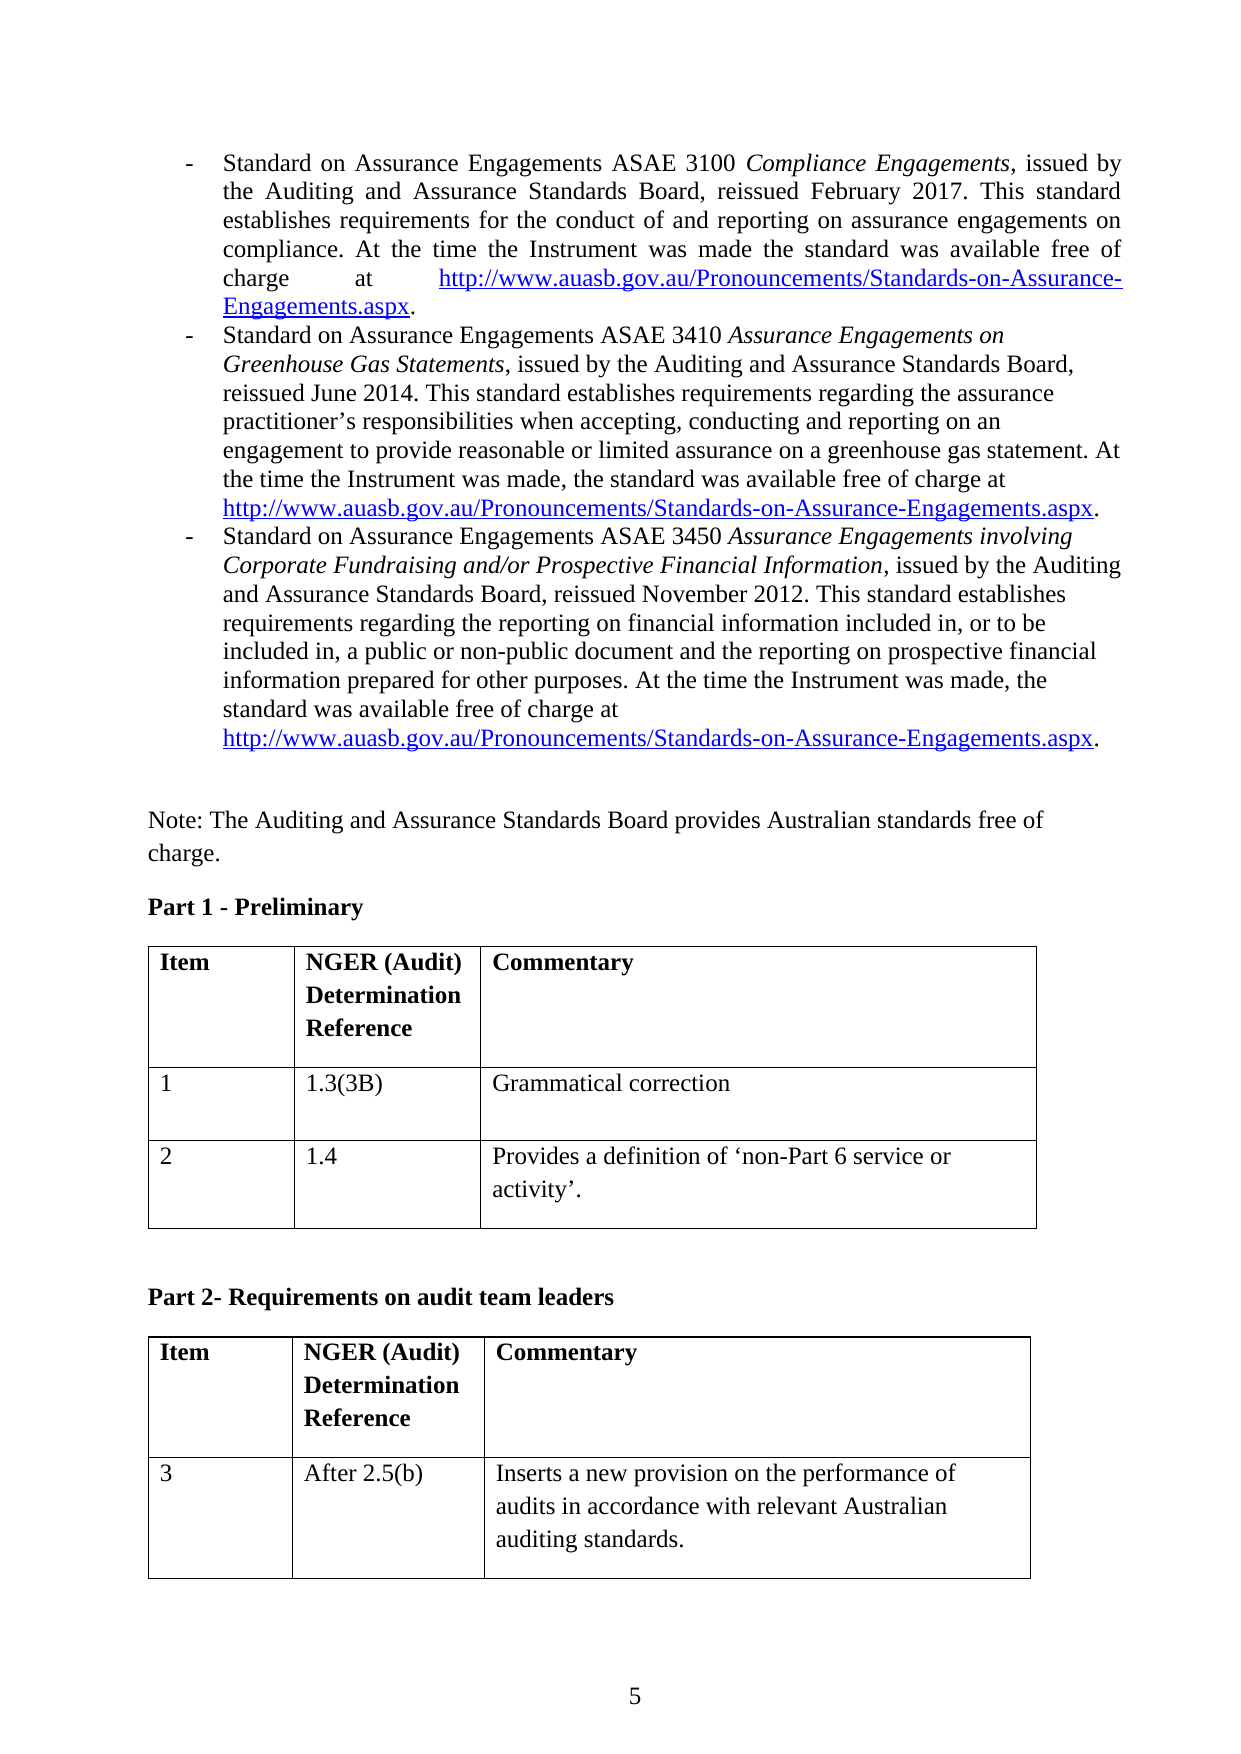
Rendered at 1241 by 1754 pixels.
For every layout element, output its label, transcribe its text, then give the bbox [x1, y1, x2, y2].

text Part 1 - Preliminary [148, 892, 1122, 921]
text Note: The Auditing and Assurance Standards Board provides Australian standards free of charge. [148, 805, 1122, 867]
text Part 2- Requirements on audit team leaders [148, 1282, 1122, 1311]
table_header Commentary [485, 1338, 1030, 1457]
table_header NGER (Audit) Determination Reference [295, 947, 480, 1067]
table_cell 3 [149, 1458, 292, 1578]
list Standard on Assurance Engagements ASAE 3410 Assurance Engagements on Greenhouse Gas Statements, issued by the Auditing and Assurance Standards Board, reissued June 2014. This standard establishes requirements regarding the assurance practitioner’s responsibilities when accepting, conducting and reporting on an engagement to provide reasonable or limited assurance on a greenhouse gas statement. At the time the Instrument was made, the standard was available free of charge at http://www.auasb.gov.au/Pronouncements/Standards-on-Assurance-Engagements.aspx. [185, 320, 1122, 521]
table_header Commentary [481, 947, 1036, 1067]
table_cell 2 [149, 1141, 294, 1228]
list Standard on Assurance Engagements ASAE 3450 Assurance Engagements involving Corporate Fundraising and/or Prospective Financial Information, issued by the Auditing and Assurance Standards Board, reissued November 2012. This standard establishes requirements regarding the reporting on financial information included in, or to be included in, a public or non-public document and the reporting on prospective financial information prepared for other purposes. At the time the Instrument was made, the standard was available free of charge at http://www.auasb.gov.au/Pronouncements/Standards-on-Assurance-Engagements.aspx. [185, 521, 1122, 751]
table_cell Grammatical correction [481, 1068, 1036, 1140]
table_header Item [149, 947, 294, 1067]
table_cell Provides a definition of ‘non-Part 6 service or activity’. [481, 1141, 1036, 1228]
table_cell 1.3(3B) [295, 1068, 480, 1140]
table_cell 1 [149, 1068, 294, 1140]
table_cell 1.4 [295, 1141, 480, 1228]
table_header NGER (Audit) Determination Reference [293, 1338, 484, 1457]
table_cell Inserts a new provision on the performance of audits in accordance with relevant Australian auditing standards. [485, 1458, 1030, 1578]
list Standard on Assurance Engagements ASAE 3100 Compliance Engagements, issued by the Auditing and Assurance Standards Board, reissued February 2017. This standard establishes requirements for the conduct of and reporting on assurance engagements on compliance. At the time the Instrument was made the standard was available free of charge at http://www.auasb.gov.au/Pronouncements/Standards-on-Assurance-Engagements.aspx. [185, 148, 1122, 320]
table_cell After 2.5(b) [293, 1458, 484, 1578]
table_header Item [149, 1338, 292, 1457]
